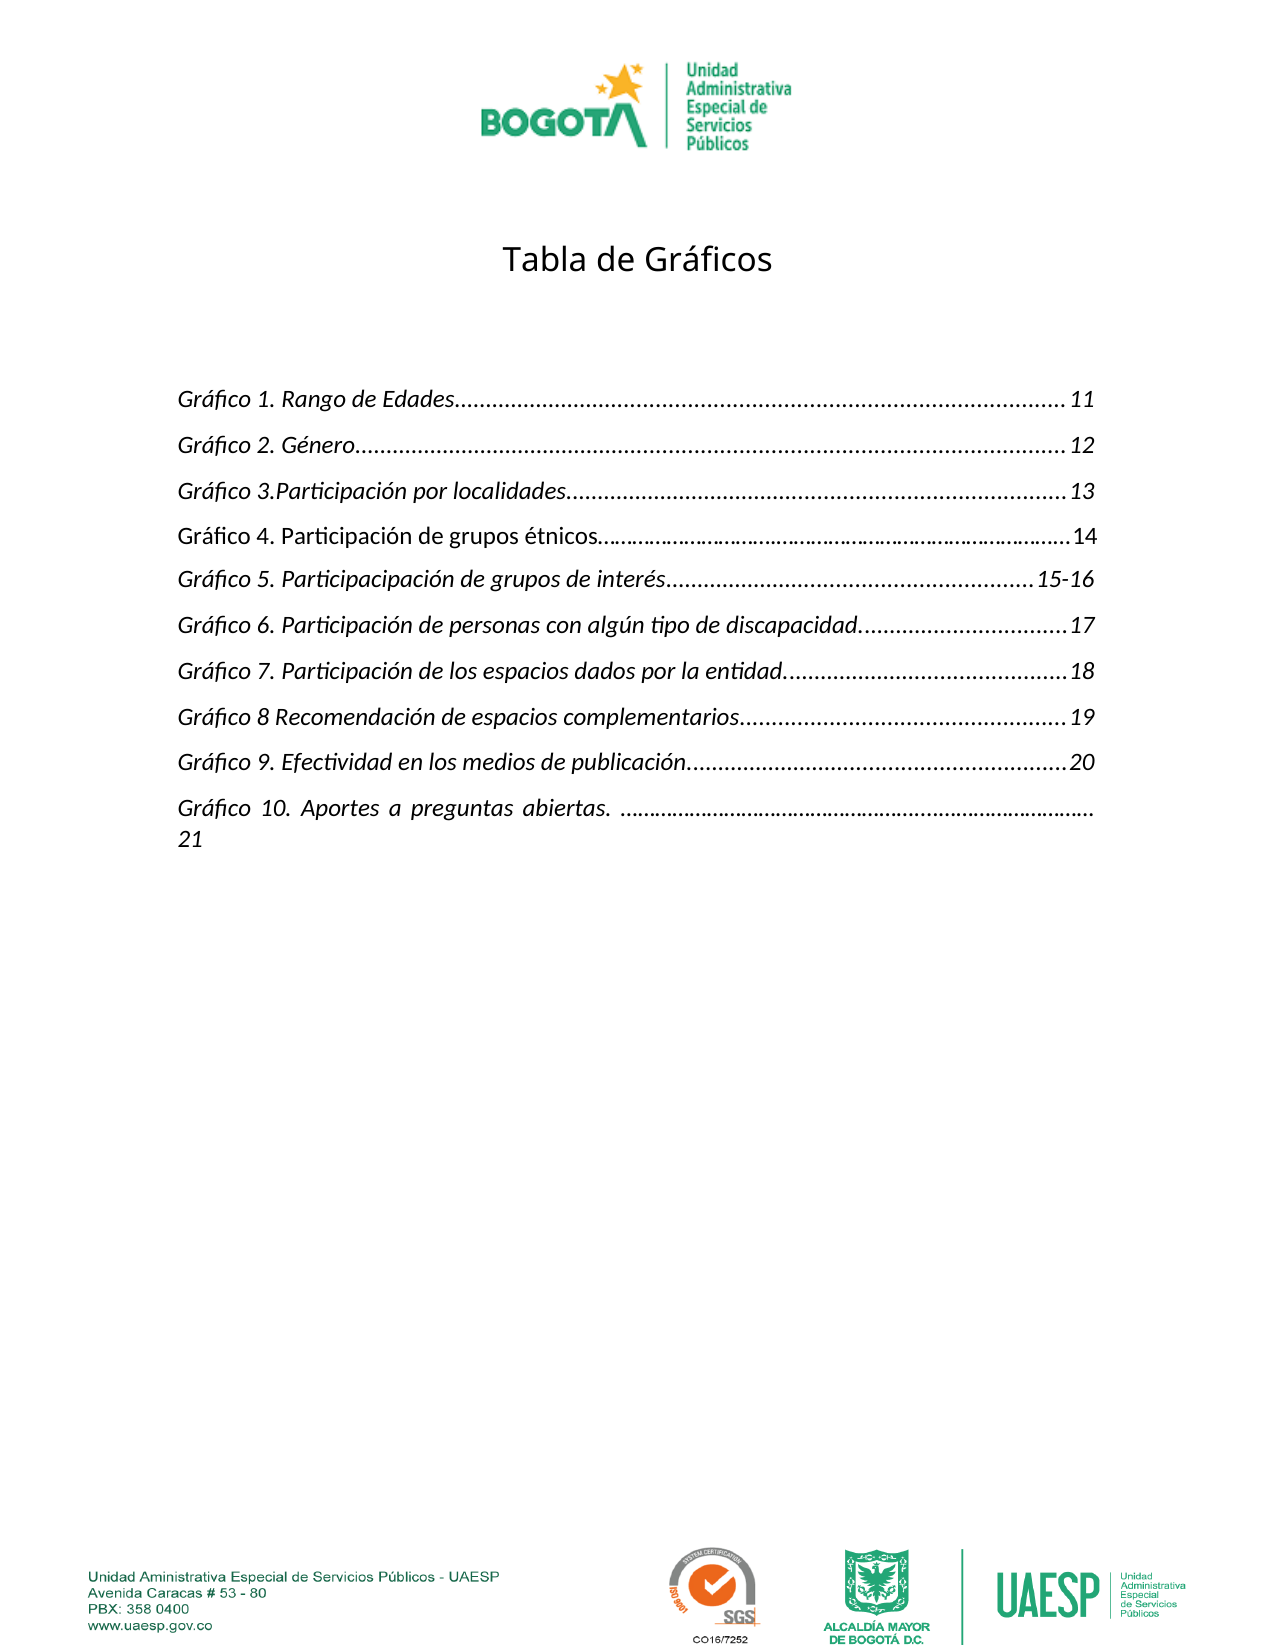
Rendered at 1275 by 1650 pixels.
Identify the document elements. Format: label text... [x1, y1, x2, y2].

subtitle Tabla de Gráficos [177, 236, 1098, 281]
text Gráfico 4. Participación de grupos étnicos………………………….…………………………………………...14 [177, 521, 1098, 551]
text Gráfico 9. Efectividad en los medios de publicación. 20 [177, 746, 1098, 777]
text Gráfico 8 Recomendación de espacios complementarios 19 [177, 701, 1098, 731]
text Gráfico 7. Participación de los espacios dados por la entidad. 18 [177, 655, 1098, 686]
text Gráfico 2. Género 12 [177, 429, 1098, 459]
text Gráfico 6. Participación de personas con algún tipo de discapacidad. 17 [177, 609, 1098, 640]
text Gráfico 3.Participación por localidades. 13 [177, 475, 1098, 505]
text Gráfico 1. Rango de Edades 11 [177, 383, 1098, 414]
text Gráfico 5. Participacipación de grupos de interés 15-16 [177, 563, 1098, 594]
text Gráfico 10. Aportes a preguntas abiertas. ……………………………………………....………………………21 [177, 792, 1098, 853]
picture [86, 1546, 1189, 1650]
picture [474, 45, 799, 163]
